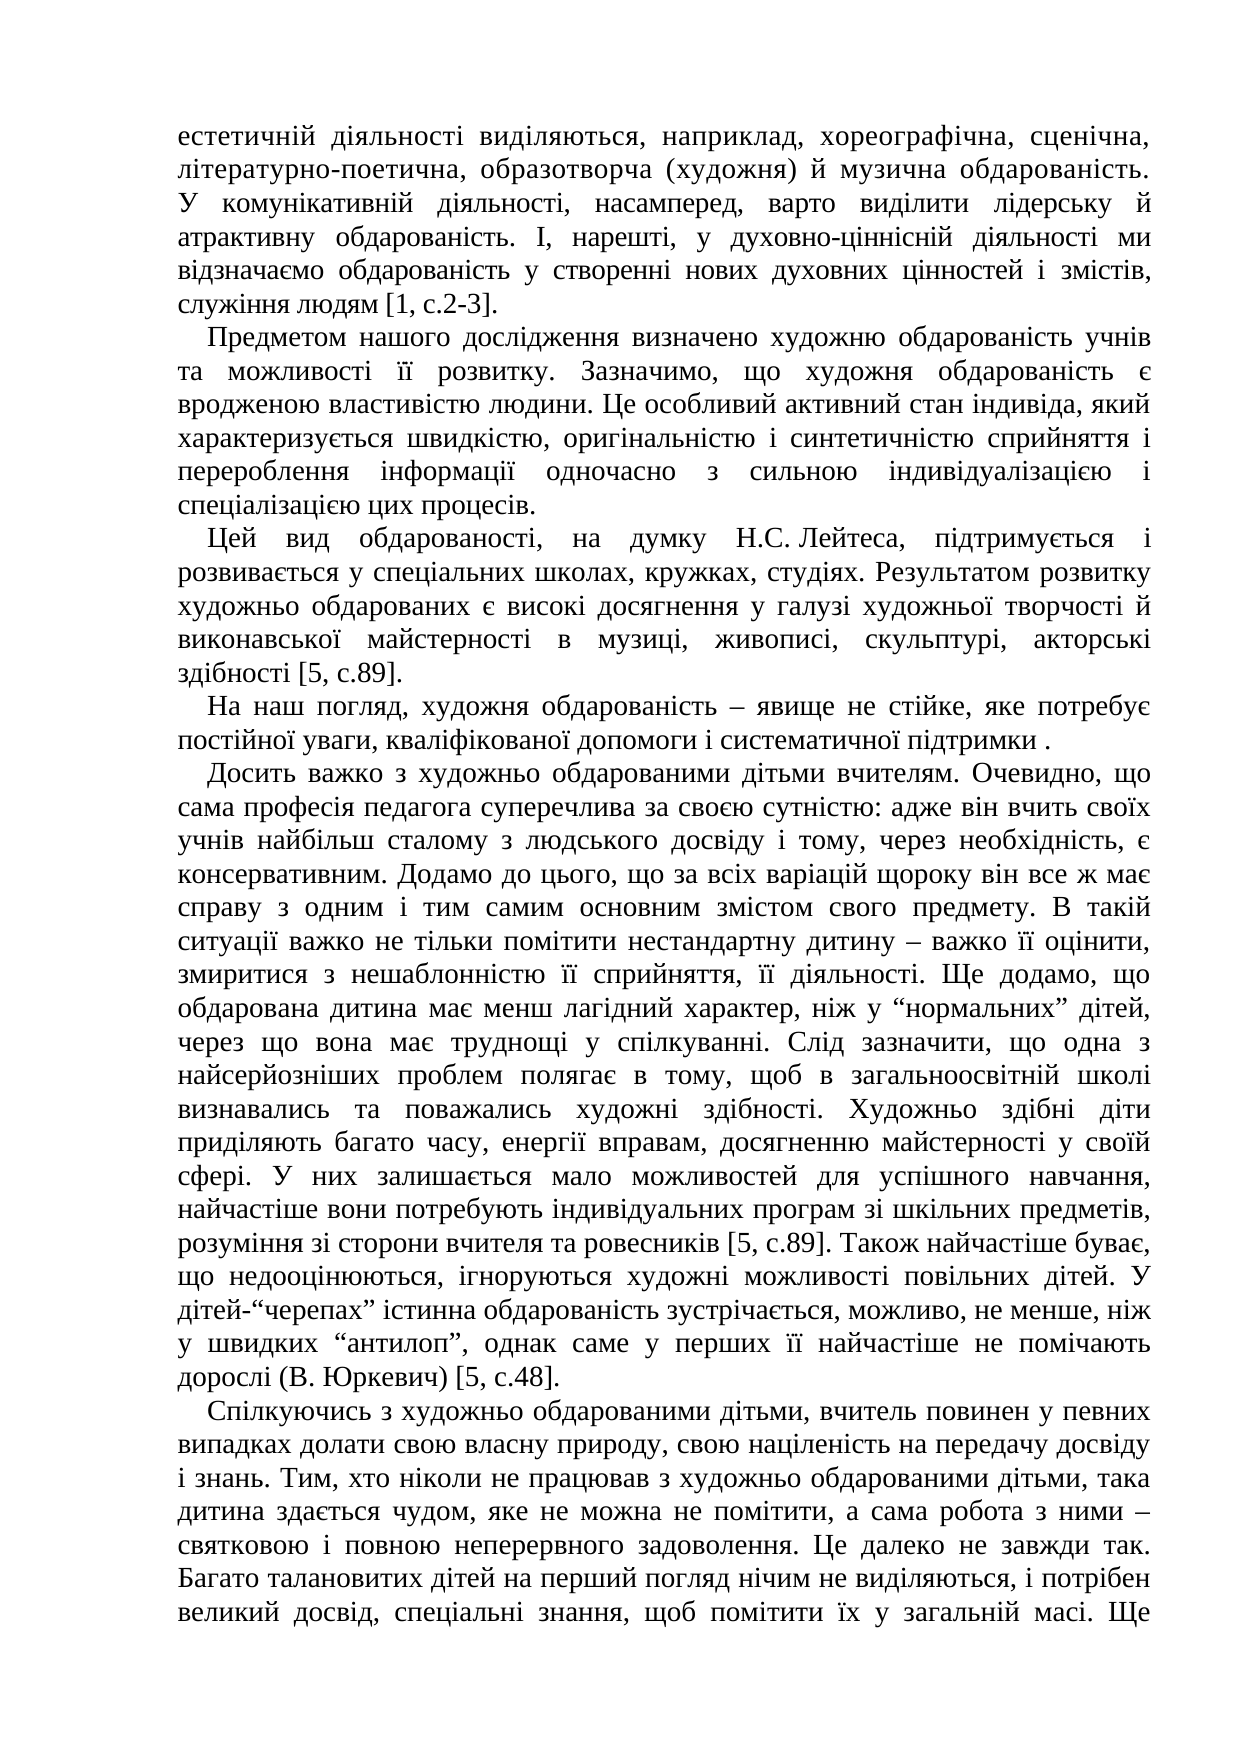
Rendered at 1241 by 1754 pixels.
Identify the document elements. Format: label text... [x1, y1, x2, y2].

text Предметом нашого дослідження визначено художню обдарованість учнів та можливості її розвитку. Зазначимо, що художня обдарованість є вродженою властивістю людини. Це особливий активний стан індивіда, який характеризується швидкістю, оригінальністю і синтетичністю сприйняття і перероблення інформації одночасно з сильною індивідуалізацією і спеціалізацією цих процесів. [177, 319, 1152, 521]
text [177, 1393, 1152, 1627]
text Цей вид обдарованості, на думку Н.С. Лейтеса, підтримується і розвивається у спеціальних школах, кружках, студіях. Результатом розвитку художньо обдарованих є високі досягнення у галузі художньої творчості й виконавської майстерності в музиці, живописі, скульптурі, акторські здібності [5, с.89]. [177, 521, 1152, 688]
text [177, 118, 1152, 319]
text На наш погляд, художня обдарованість – явище не стійке, яке потребує постійної уваги, кваліфікованої допомоги і систематичної підтримки . [177, 688, 1152, 755]
text Досить важко з художньо обдарованими дітьми вчителям. Очевидно, що сама професія педагога суперечлива за своєю сутністю: адже він вчить своїх учнів найбільш сталому з людського досвіду і тому, через необхідність, є консервативним. Додамо до цього, що за всіх варіацій щороку він все ж має справу з одним і тим самим основним змістом свого предмету. В такій ситуації важко не тільки помітити нестандартну дитину – важко її оцінити, змиритися з нешаблонністю її сприйняття, її діяльності. Ще додамо, що обдарована дитина має менш лагідний характер, ніж у “нормальних” дітей, через що вона має труднощі у спілкуванні. Слід зазначити, що одна з найсерйозніших проблем полягає в тому, щоб в загальноосвітній школі визнавались та поважались художні здібності. Художньо здібні діти приділяють багато часу, енергії вправам, досягненню майстерності у своїй сфері. У них залишається мало можливостей для успішного навчання, найчастіше вони потребують індивідуальних програм зі шкільних предметів, розуміння зі сторони вчителя та ровесників [5, с.89]. Також найчастіше буває, що недооцінюються, ігноруються художні можливості повільних дітей. У дітей-“черепах” істинна обдарованість зустрічається, можливо, не менше, ніж у швидких “антилоп”, однак саме у перших її найчастіше не помічають дорослі (В. Юркевич) [5, с.48]. [177, 755, 1152, 1393]
